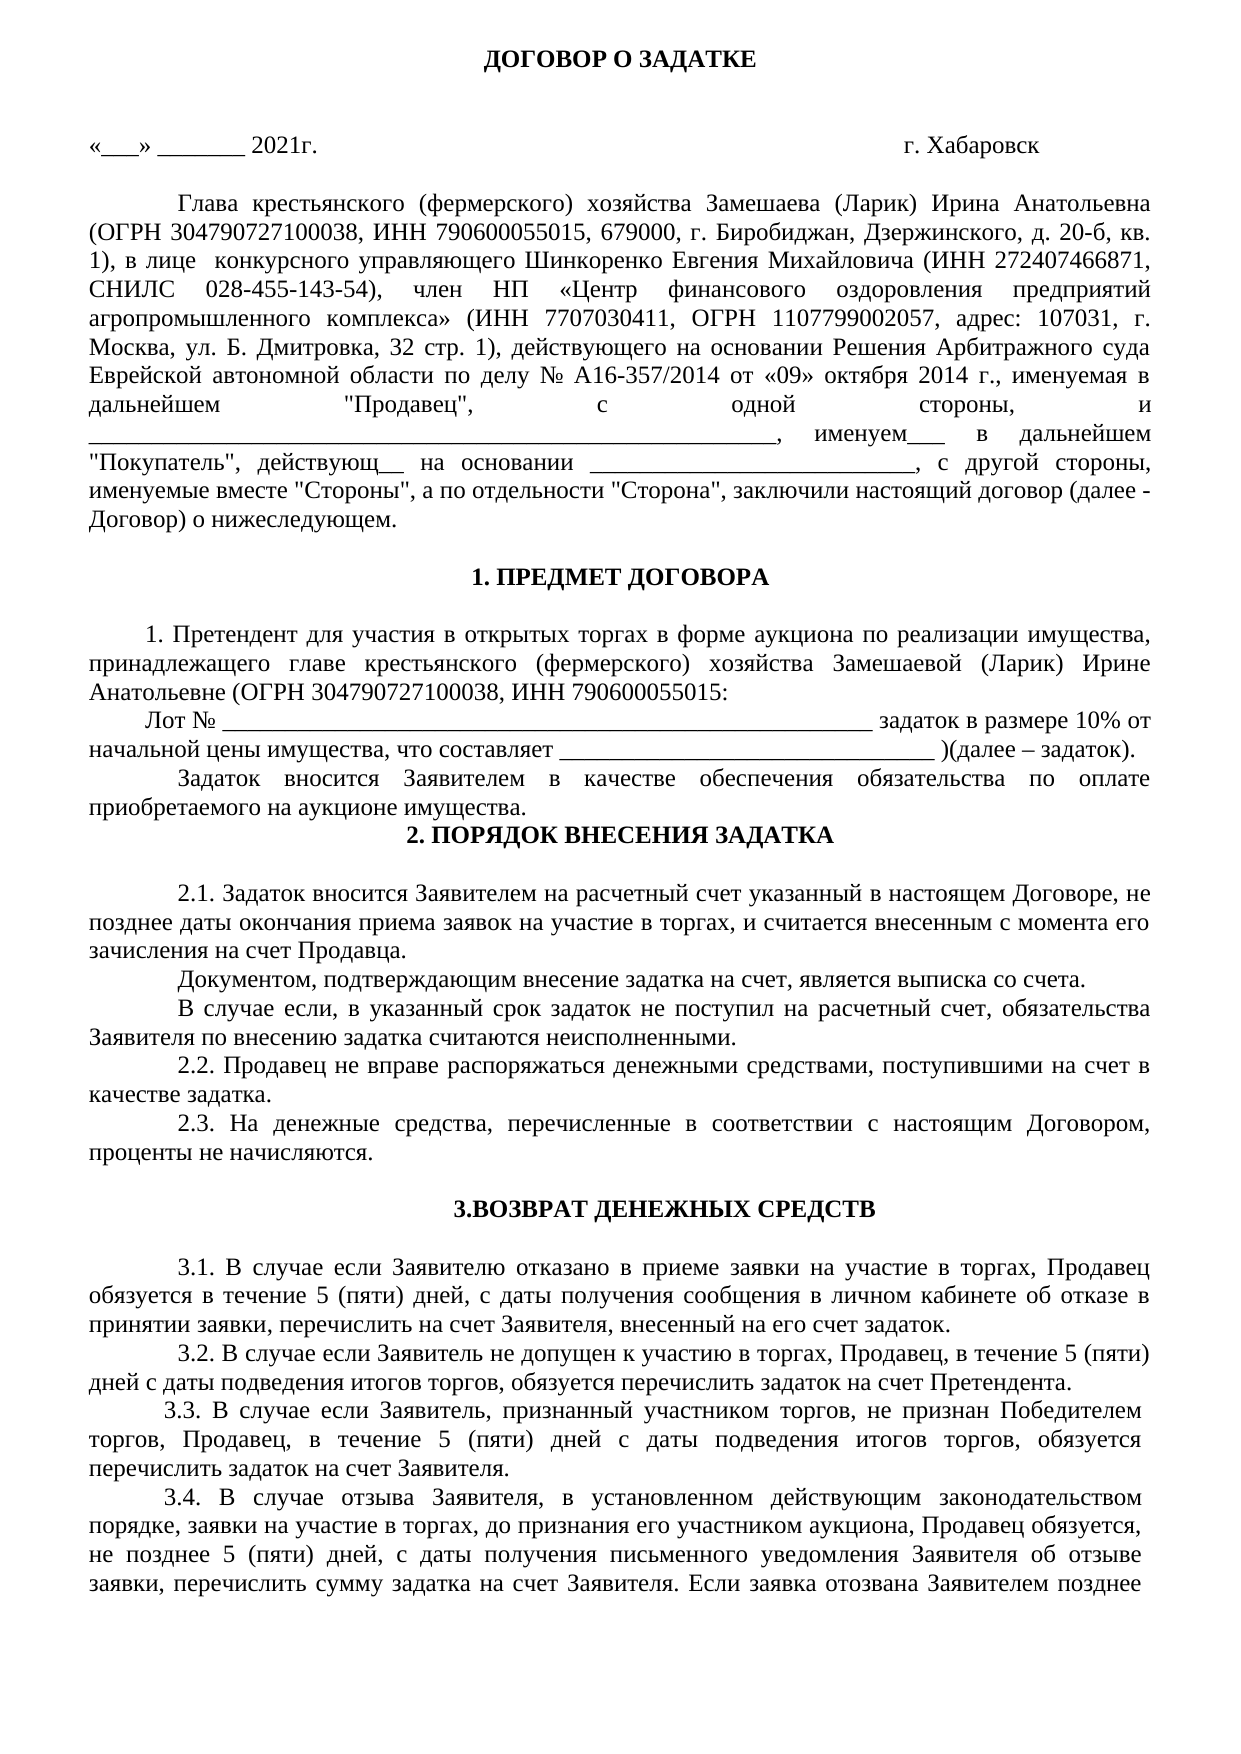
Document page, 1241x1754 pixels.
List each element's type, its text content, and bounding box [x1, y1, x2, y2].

text 1. Претендент для участия в открытых торгах в форме аукциона по реализации имущества, принадлежащего главе крестьянского (фермерского) хозяйства Замешаевой (Ларик) Ирине Анатольевне (ОГРН 304790727100038, ИНН 790600055015: [89, 619, 1152, 706]
text 3.3. В случае если Заявитель, признанный участником торгов, не признан Победителем торгов, Продавец, в течение 5 (пяти) дней с даты подведения итогов торгов, обязуется перечислить задаток на счет Заявителя. [89, 1396, 1143, 1482]
text Задаток вносится Заявителем в качестве обеспечения обязательства по оплате приобретаемого на аукционе имущества. [89, 763, 1152, 821]
text Документом, подтверждающим внесение задатка на счет, является выписка со счета. [89, 964, 1152, 993]
text 2.3. На денежные средства, перечисленные в соответствии с настоящим Договором, проценты не начисляются. [89, 1108, 1152, 1166]
text 2.1. Задаток вносится Заявителем на расчетный счет указанный в настоящем Договоре, не позднее даты окончания приема заявок на участие в торгах, и считается внесенным с момента его зачисления на счет Продавца. [89, 878, 1152, 964]
text 3.ВОЗВРАТ ДЕНЕЖНЫХ СРЕДСТВ [89, 1194, 1152, 1223]
text 2.2. Продавец не вправе распоряжаться денежными средствами, поступившими на счет в качестве задатка. [89, 1051, 1152, 1108]
text 1. ПРЕДМЕТ ДОГОВОРА [89, 562, 1152, 591]
text ДОГОВОР О ЗАДАТКЕ [89, 44, 1152, 73]
text В случае если, в указанный срок задаток не поступил на расчетный счет, обязательства Заявителя по внесению задатка считаются неисполненными. [89, 993, 1152, 1051]
text 3.1. В случае если Заявителю отказано в приеме заявки на участие в торгах, Продавец обязуется в течение 5 (пяти) дней, с даты получения сообщения в личном кабинете об отказе в принятии заявки, перечислить на счет Заявителя, внесенный на его счет задаток. [89, 1252, 1152, 1338]
text Глава крестьянского (фермерского) хозяйства Замешаева (Ларик) Ирина Анатольевна (ОГРН 304790727100038, ИНН 790600055015, 679000, г. Биробиджан, Дзержинского, д. 20-б, кв. 1), в лице конкурсного управляющего Шинкоренко Евгения Михайловича (ИНН 272407466871, СНИЛС 028-455-143-54), член НП «Центр финансового оздоровления предприятий агропромышленного комплекса» (ИНН 7707030411, ОГРН 1107799002057, адрес: 107031, г. Москва, ул. Б. Дмитровка, 32 стр. 1), действующего на основании Решения Арбитражного суда Еврейской автономной области по делу № А16-357/2014 от «09» октября 2014 г., именуемая в дальнейшем "Продавец", с одной стороны, и _______________________________________________________, именуем___ в дальнейшем "Покупатель", действующ__ на основании __________________________, с другой стороны, именуемые вместе "Стороны", а по отдельности "Сторона", заключили настоящий договор (далее - Договор) о нижеследующем. [89, 188, 1152, 533]
text Лот № ____________________________________________________ задаток в размере 10% от начальной цены имущества, что составляет ______________________________ )(далее – задаток). [89, 706, 1152, 763]
text «___» _______ 2021г. г. Хабаровск [89, 131, 1152, 159]
text 2. ПОРЯДОК ВНЕСЕНИЯ ЗАДАТКА [89, 821, 1152, 849]
text 3.2. В случае если Заявитель не допущен к участию в торгах, Продавец, в течение 5 (пяти) дней с даты подведения итогов торгов, обязуется перечислить задаток на счет Претендента. [89, 1338, 1152, 1396]
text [89, 1482, 1143, 1597]
